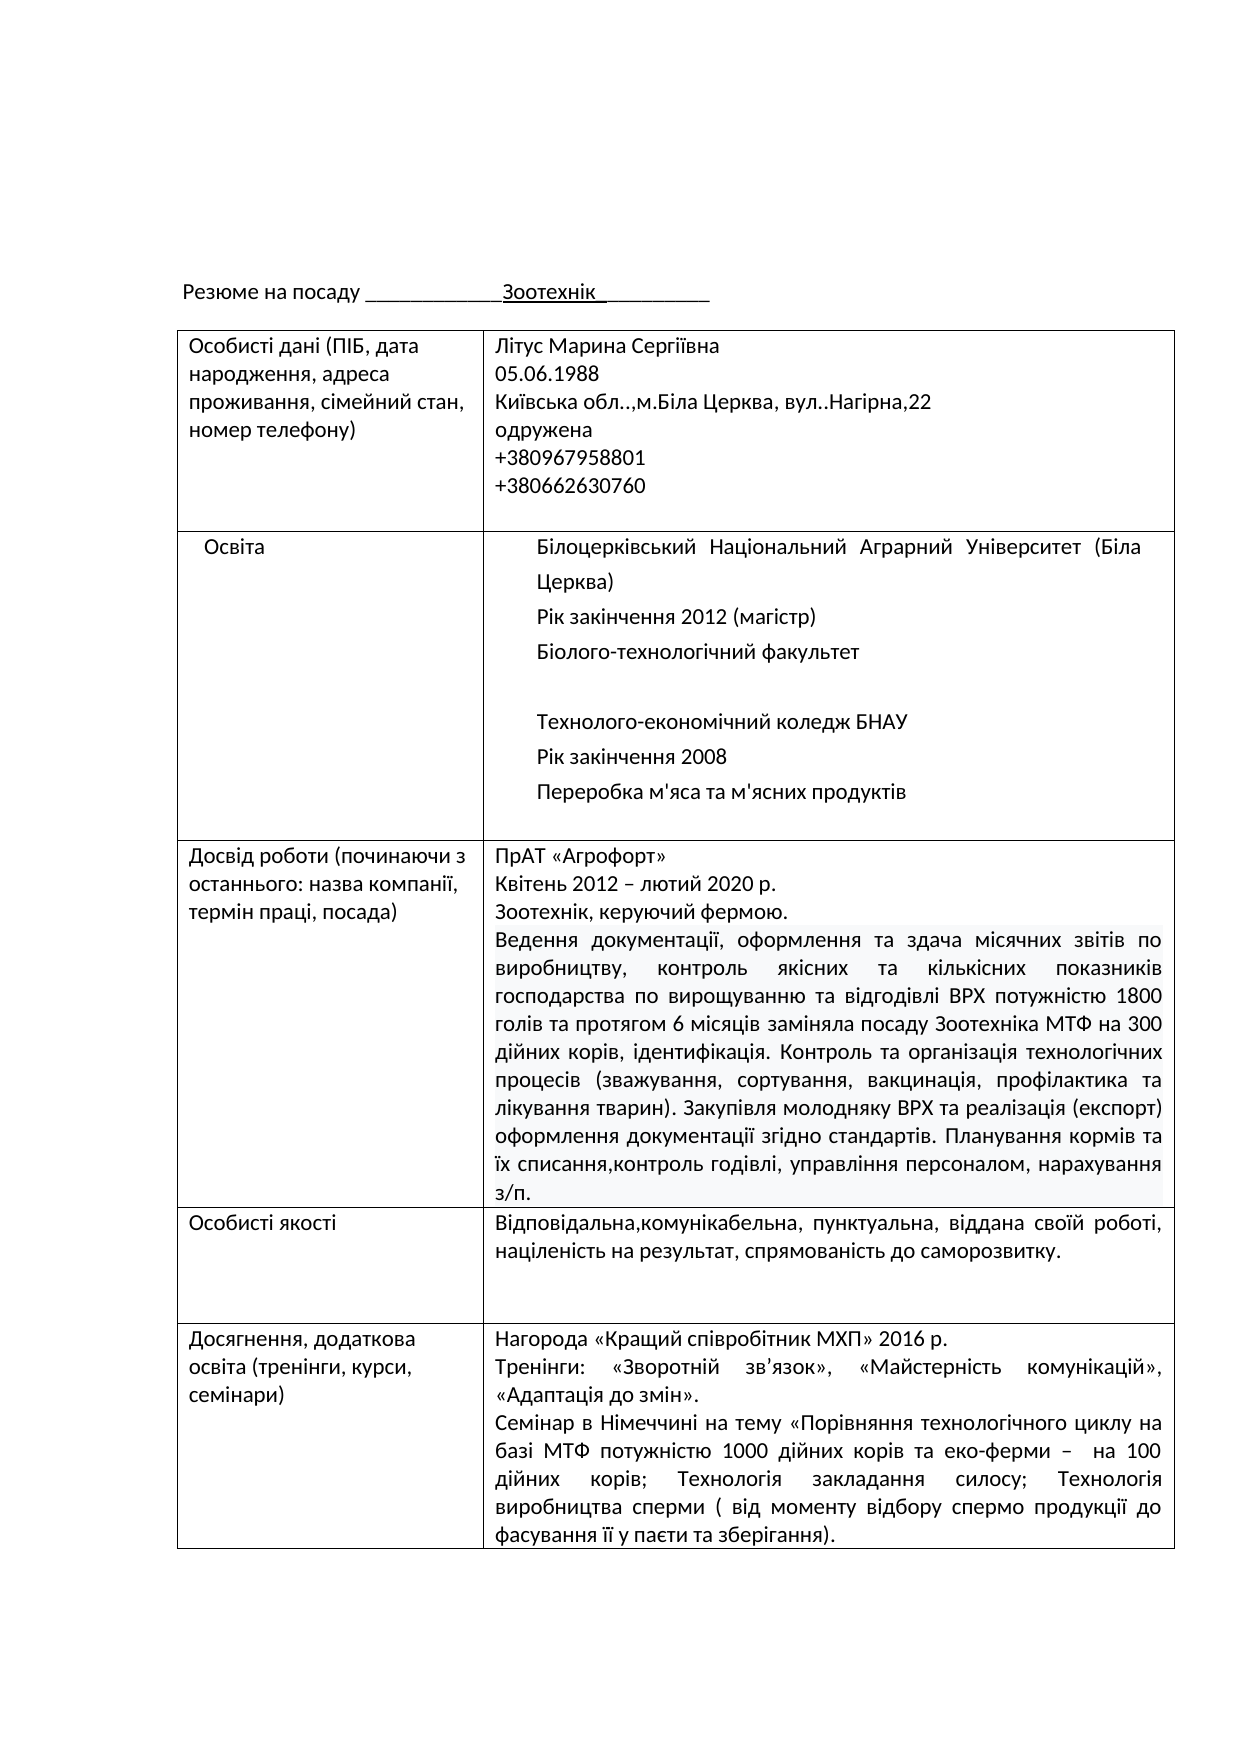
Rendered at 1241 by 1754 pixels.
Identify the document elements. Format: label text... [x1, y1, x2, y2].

table_cell Досвід роботи (починаючи з останнього: назва компанії, термін праці, посада) [178, 841, 483, 1207]
table_header Літус Марина Сергіївна 05.06.1988 Київська обл..,м.Біла Церква, вул..Нагірна,22 одружена +380967958801 +380662630760 [484, 331, 1174, 531]
table_cell Особисті якості [178, 1208, 483, 1323]
table_cell Освіта [178, 532, 483, 840]
table_cell Досягнення, додаткова освіта (тренінги, курси, семінари) [178, 1324, 483, 1548]
table_cell Нагорода «Кращий співробітник МХП» 2016 р. Тренінги: «Зворотній зв’язок», «Майстерність комунікацій», «Адаптація до змін». Семінар в Німеччині на тему «Порівняння технологічного циклу на базі МТФ потужністю 1000 дійних корів та еко-ферми – на 100 дійних корів; Технологія закладання силосу; Технологія виробництва сперми ( від моменту відбору спермо продукції до фасування її у паєти та зберігання). [484, 1324, 1174, 1548]
table_cell Білоцерківський Національний Аграрний Університет (Біла Церква) Рік закінчення 2012 (магістр) Біолого-технологічний факультет Технолого-економічний коледж БНАУ Рік закінчення 2008 Переробка м'яса та м'ясних продуктів [484, 532, 1174, 840]
table_cell Відповідальна,комунікабельна, пунктуальна, віддана своїй роботі, націленість на результат, спрямованість до саморозвитку. [484, 1208, 1174, 1323]
text Резюме на посаду ____________Зоотехнік__________ [177, 277, 1152, 305]
table_header Особисті дані (ПІБ, дата народження, адреса проживання, сімейний стан, номер телефону) [178, 331, 483, 531]
table_cell ПрАТ «Агрофорт» Квітень 2012 – лютий 2020 р. Зоотехнік, керуючий фермою. Ведення документації, оформлення та здача місячних звітів по виробництву, контроль якісних та кількісних показників господарства по вирощуванню та відгодівлі ВРХ потужністю 1800 голів та протягом 6 місяців заміняла посаду Зоотехніка МТФ на 300 дійних корів, ідентифікація. Контроль та організація технологічних процесів (зважування, сортування, вакцинація, профілактика та лікування тварин). Закупівля молодняку ВРХ та реалізація (експорт) оформлення документації згідно стандартів. Планування кормів та їх списання,контроль годівлі, управління персоналом, нарахування з/п. [484, 841, 1174, 1207]
